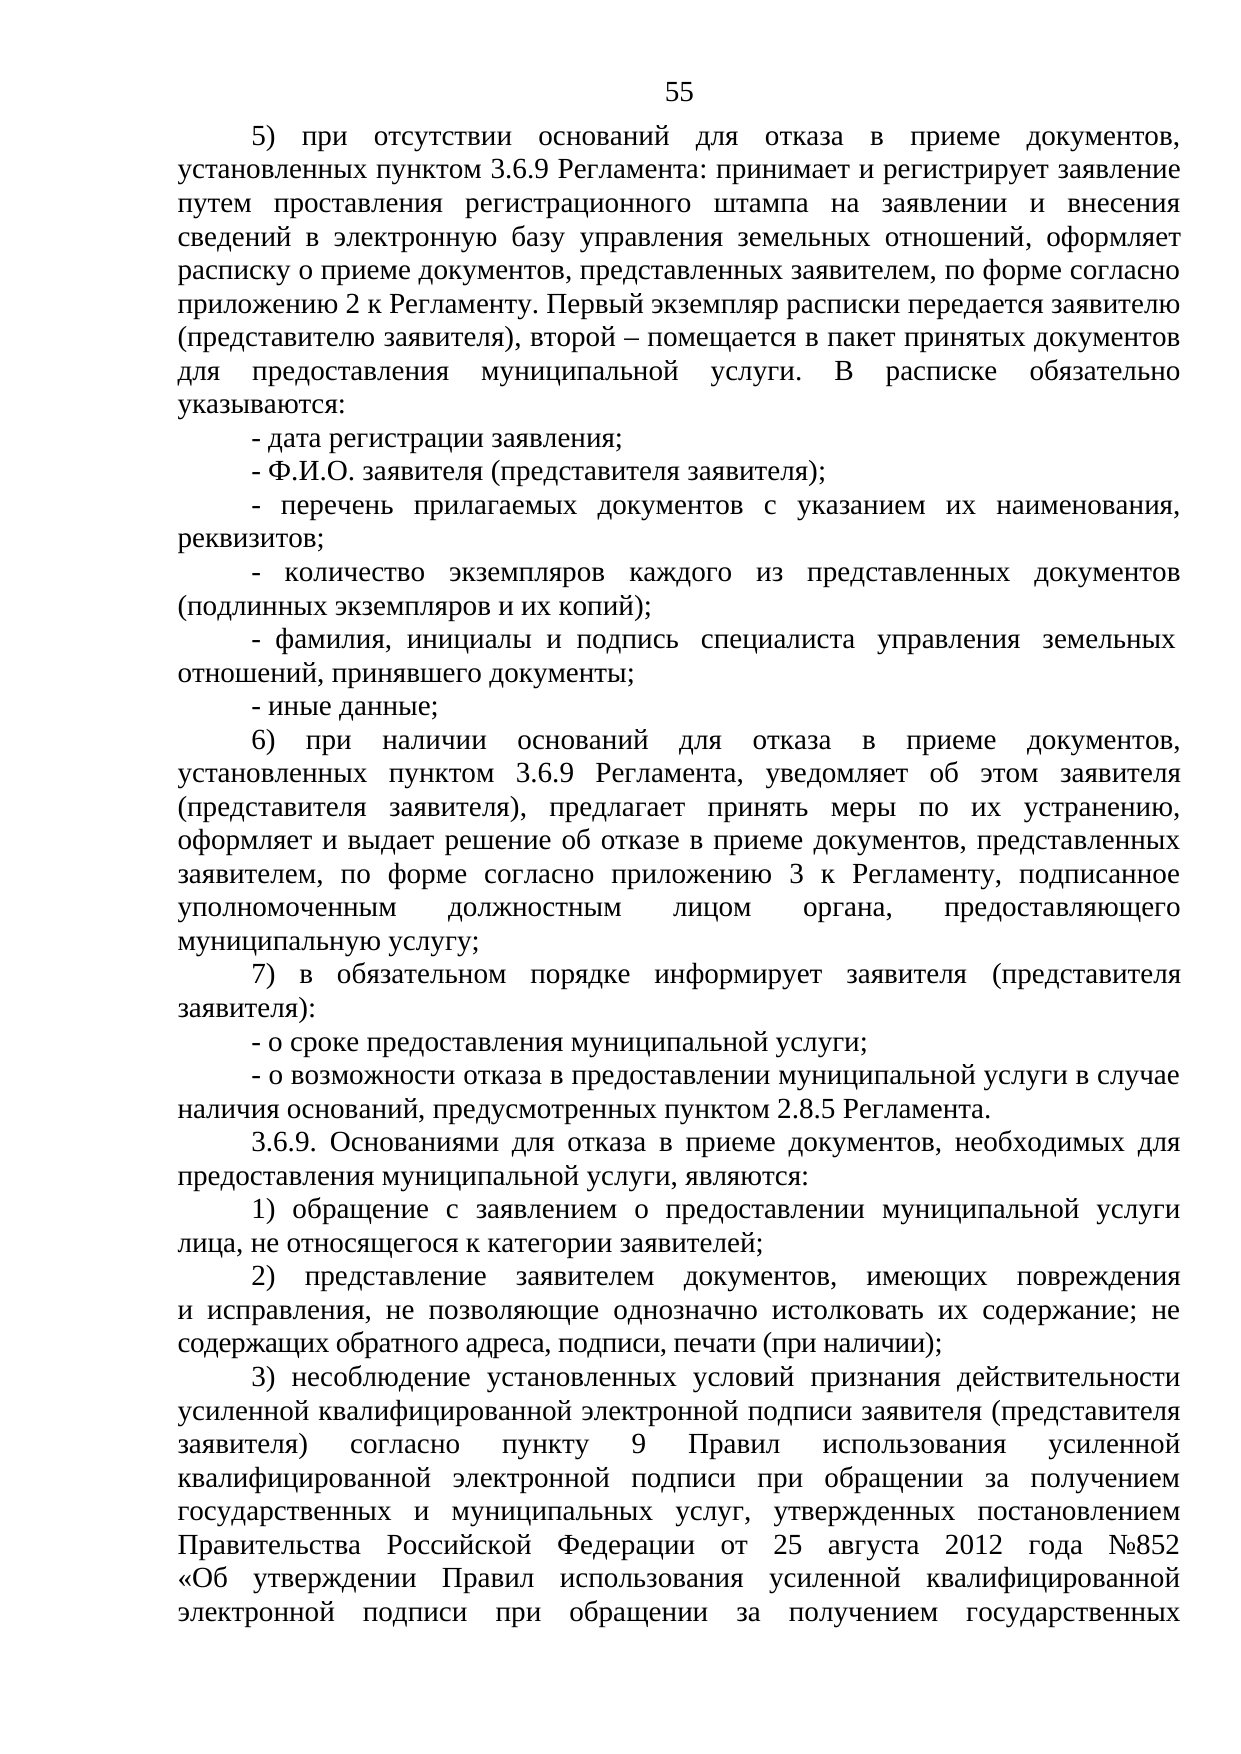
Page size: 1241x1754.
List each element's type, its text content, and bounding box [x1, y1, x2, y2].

text - иные данные; [177, 688, 1181, 722]
text - фамилия, инициалы и подпись специалиста управления земельных [177, 621, 1181, 655]
text - количество экземпляров каждого из представленных документов (подлинных экземпляров и их копий); [177, 554, 1181, 621]
text 6) при наличии оснований для отказа в приеме документов, установленных пунктом 3.6.9 Регламента, уведомляет об этом заявителя (представителя заявителя), предлагает принять меры по их устранению, оформляет и выдает решение об отказе в приеме документов, представленных заявителем, по форме согласно приложению 3 к Регламенту, подписанное уполномоченным должностным лицом органа, предоставляющего муниципальную услугу; [177, 722, 1181, 957]
text 7) в обязательном порядке информирует заявителя (представителя заявителя): [177, 957, 1181, 1024]
text - Ф.И.О. заявителя (представителя заявителя); [177, 453, 1181, 487]
text - дата регистрации заявления; [177, 420, 1181, 453]
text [177, 1359, 1181, 1627]
text 1) обращение с заявлением о предоставлении муниципальной услуги лица, не относящегося к категории заявителей; [177, 1191, 1181, 1258]
text 5) при отсутствии оснований для отказа в приеме документов, установленных пунктом 3.6.9 Регламента: принимает и регистрирует заявление путем проставления регистрационного штампа на заявлении и внесения сведений в электронную базу управления земельных отношений, оформляет расписку о приеме документов, представленных заявителем, по форме согласно приложению 2 к Регламенту. Первый экземпляр расписки передается заявителю (представителю заявителя), второй – помещается в пакет принятых документов для предоставления муниципальной услуги. В расписке обязательно указываются: [177, 118, 1181, 420]
text отношений, принявшего документы; [177, 655, 1181, 688]
text - о возможности отказа в предоставлении муниципальной услуги в случае наличия оснований, предусмотренных пунктом 2.8.5 Регламента. [177, 1057, 1181, 1124]
text - о сроке предоставления муниципальной услуги; [177, 1024, 1181, 1057]
text 2) представление заявителем документов, имеющих повреждения и исправления, не позволяющие однозначно истолковать их содержание; не содержащих обратного адреса, подписи, печати (при наличии); [177, 1258, 1181, 1359]
text 3.6.9. Основаниями для отказа в приеме документов, необходимых для предоставления муниципальной услуги, являются: [177, 1124, 1181, 1191]
text - перечень прилагаемых документов с указанием их наименования, реквизитов; [177, 487, 1181, 554]
